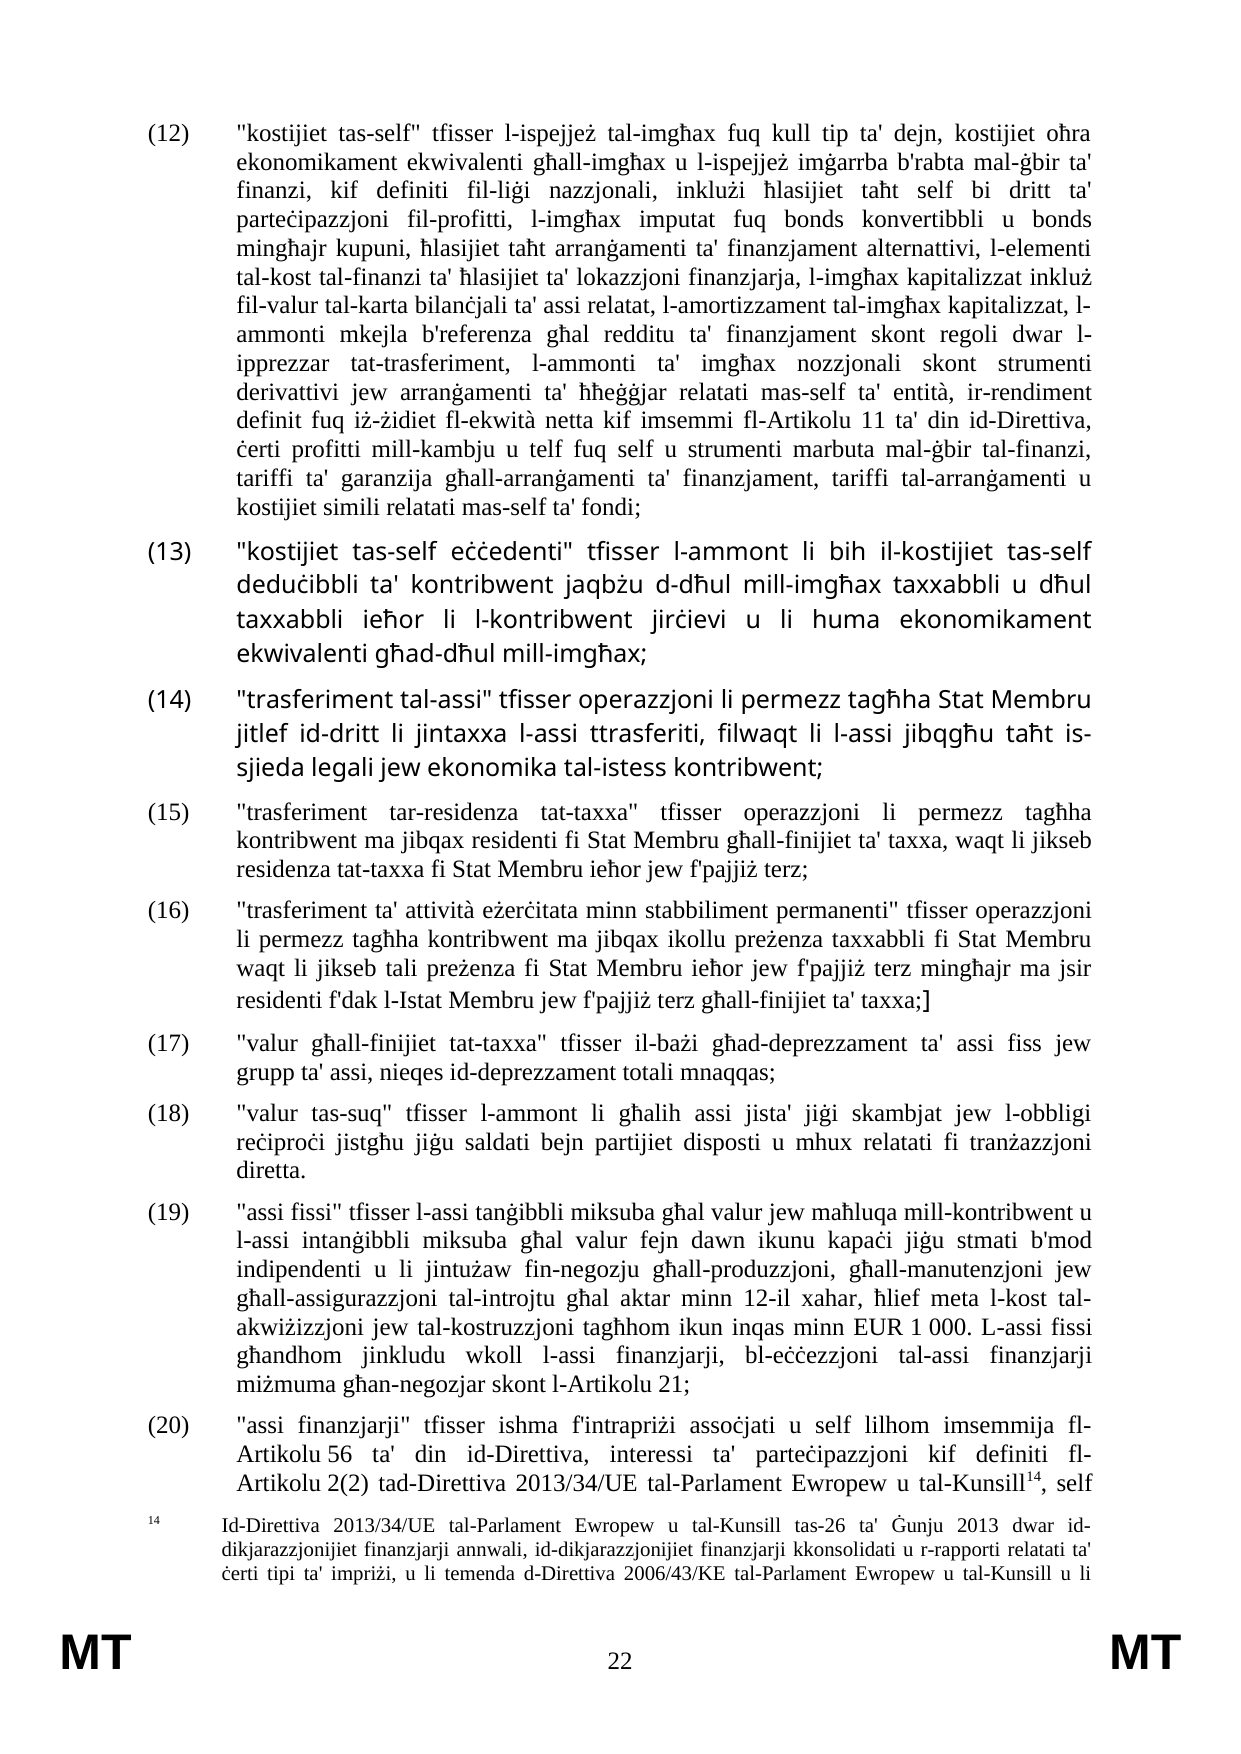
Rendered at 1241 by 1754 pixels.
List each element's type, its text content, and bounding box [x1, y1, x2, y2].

text "assi fissi" tfisser l-assi tanġibbli miksuba għal valur jew maħluqa mill-kontribwent u l-assi intanġibbli miksuba għal valur fejn dawn ikunu kapaċi jiġu stmati b'mod indipendenti u li jintużaw fin-negozju għall-produzzjoni, għall-manutenzjoni jew għall-assigurazzjoni tal-introjtu għal aktar minn 12-il xahar, ħlief meta l-kost tal-akwiżizzjoni jew tal-kostruzzjoni tagħhom ikun inqas minn EUR 1 000. L-assi fissi għandhom jinkludu wkoll l-assi finanzjarji, bl-eċċezzjoni tal-assi finanzjarji miżmuma għan-negozjar skont l-Artikolu 21; [148, 1197, 1093, 1398]
text "trasferiment ta' attività eżerċitata minn stabbiliment permanenti" tfisser operazzjoni li permezz tagħha kontribwent ma jibqax ikollu preżenza taxxabbli fi Stat Membru waqt li jikseb tali preżenza fi Stat Membru ieħor jew f'pajjiż terz mingħajr ma jsir residenti f'dak l-Istat Membru jew f'pajjiż terz għall-finijiet ta' taxxa;] [148, 895, 1093, 1016]
text "trasferiment tal-assi" tfisser operazzjoni li permezz tagħha Stat Membru jitlef id-dritt li jintaxxa l-assi ttrasferiti, filwaqt li l-assi jibqgħu taħt is-sjieda legali jew ekonomika tal-istess kontribwent; [148, 682, 1093, 784]
text "kostijiet tas-self" tfisser l-ispejjeż tal-imgħax fuq kull tip ta' dejn, kostijiet oħra ekonomikament ekwivalenti għall-imgħax u l-ispejjeż imġarrba b'rabta mal-ġbir ta' finanzi, kif definiti fil-liġi nazzjonali, inklużi ħlasijiet taħt self bi dritt ta' parteċipazzjoni fil-profitti, l-imgħax imputat fuq bonds konvertibbli u bonds mingħajr kupuni, ħlasijiet taħt arranġamenti ta' finanzjament alternattivi, l-elementi tal-kost tal-finanzi ta' ħlasijiet ta' lokazzjoni finanzjarja, l-imgħax kapitalizzat inkluż fil-valur tal-karta bilanċjali ta' assi relatat, l-amortizzament tal-imgħax kapitalizzat, l-ammonti mkejla b'referenza għal redditu ta' finanzjament skont regoli dwar l-ipprezzar tat-trasferiment, l-ammonti ta' imgħax nozzjonali skont strumenti derivattivi jew arranġamenti ta' ħħeġġjar relatati mas-self ta' entità, ir-rendiment definit fuq iż-żidiet fl-ekwità netta kif imsemmi fl-Artikolu 11 ta' din id-Direttiva, ċerti profitti mill-kambju u telf fuq self u strumenti marbuta mal-ġbir tal-finanzi, tariffi ta' garanzija għall-arranġamenti ta' finanzjament, tariffi tal-arranġamenti u kostijiet simili relatati mas-self ta' fondi; [148, 118, 1093, 521]
text "valur tas-suq" tfisser l-ammont li għalih assi jista' jiġi skambjat jew l-obbligi reċiproċi jistgħu jiġu saldati bejn partijiet disposti u mhux relatati fi tranżazzjoni diretta. [148, 1098, 1093, 1184]
text "valur għall-finijiet tat-taxxa" tfisser il-bażi għad-deprezzament ta' assi fiss jew grupp ta' assi, nieqes id-deprezzament totali mnaqqas; [148, 1028, 1093, 1086]
text "trasferiment tar-residenza tat-taxxa" tfisser operazzjoni li permezz tagħha kontribwent ma jibqax residenti fi Stat Membru għall-finijiet ta' taxxa, waqt li jikseb residenza tat-taxxa fi Stat Membru ieħor jew f'pajjiż terz; [148, 797, 1093, 883]
text "kostijiet tas-self eċċedenti" tfisser l-ammont li bih il-kostijiet tas-self deduċibbli ta' kontribwent jaqbżu d-dħul mill-imgħax taxxabbli u dħul taxxabbli ieħor li l-kontribwent jirċievi u li huma ekonomikament ekwivalenti għad-dħul mill-imgħax; [148, 533, 1093, 669]
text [148, 1411, 1093, 1497]
